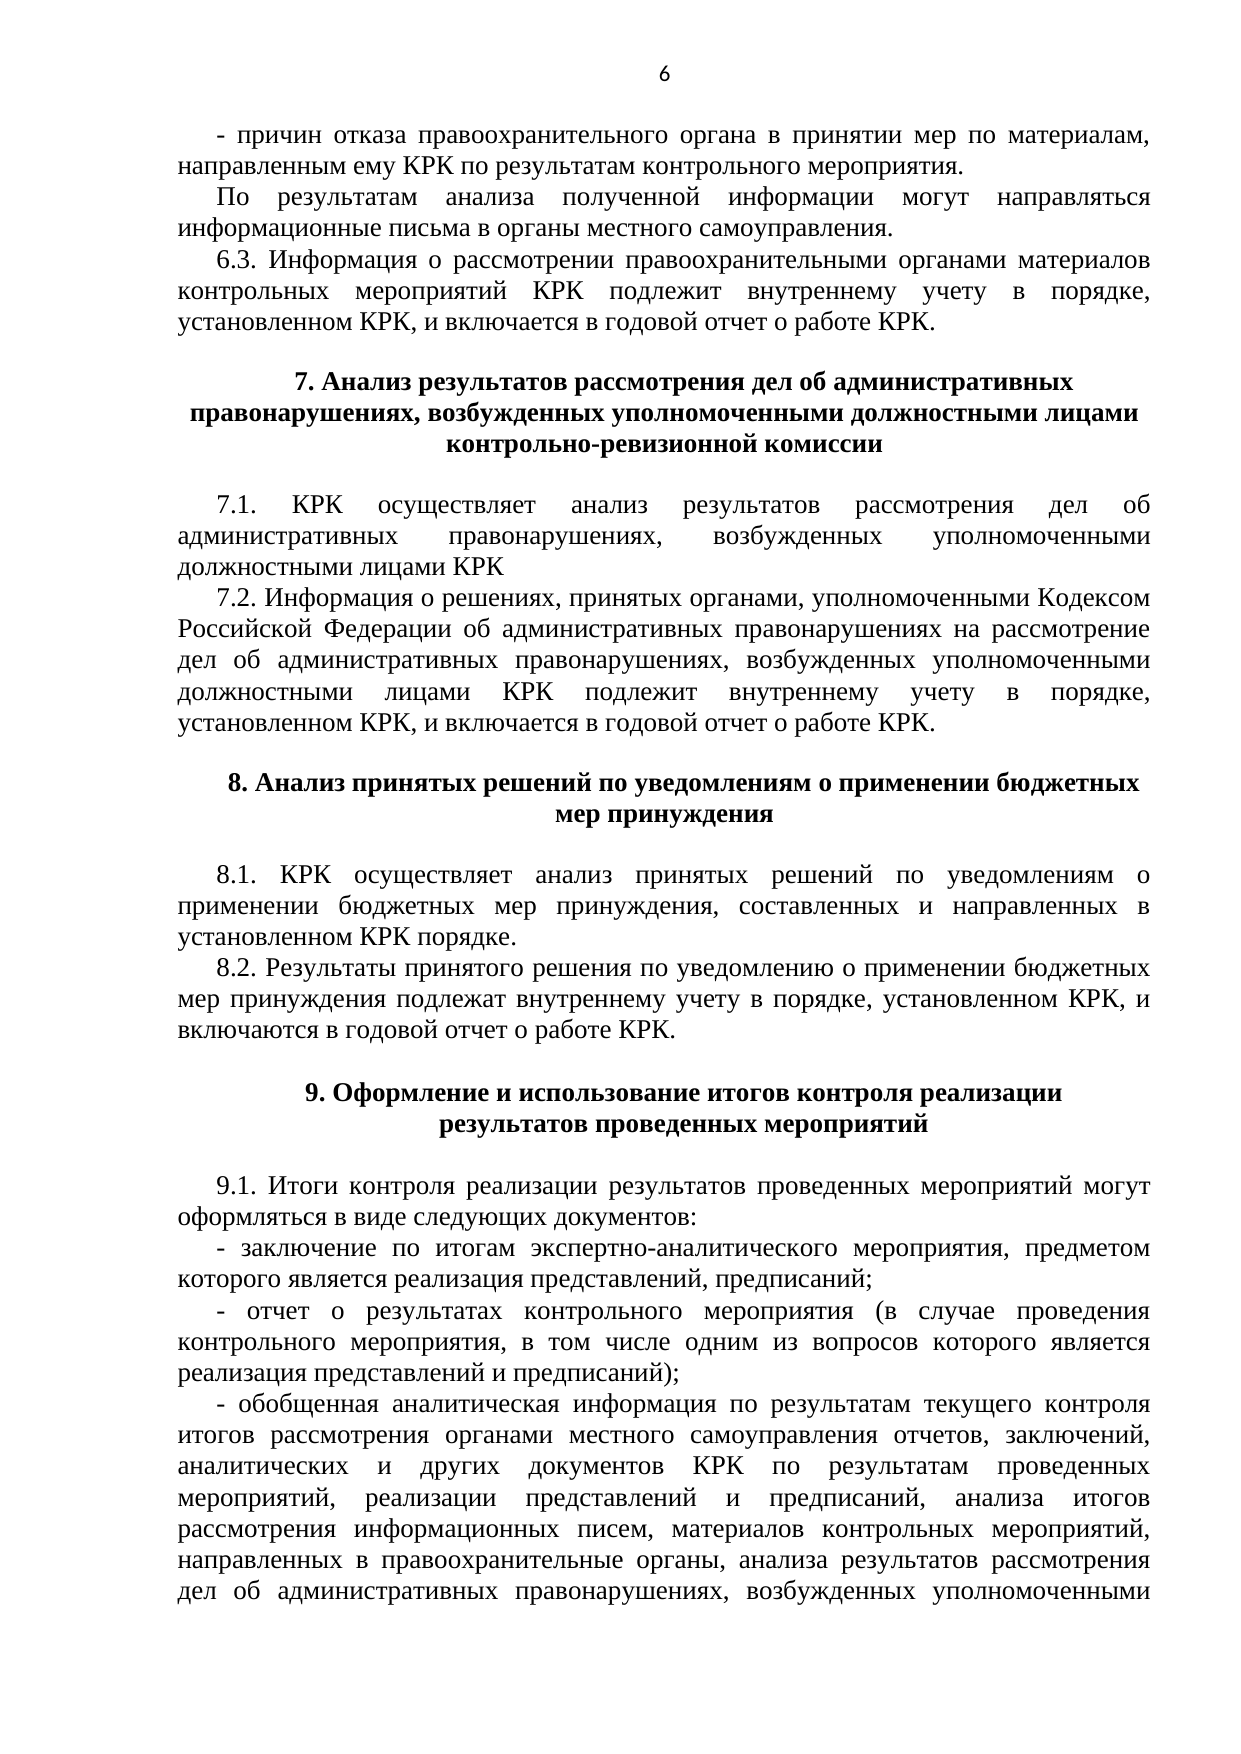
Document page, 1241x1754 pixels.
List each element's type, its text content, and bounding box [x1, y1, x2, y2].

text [177, 1387, 1152, 1605]
text 9. Оформление и использование итогов контроля реализации [177, 1076, 1152, 1107]
text 8.1. КРК осуществляет анализ принятых решений по уведомлениям о применении бюджетных мер принуждения, составленных и направленных в установленном КРК порядке. [177, 858, 1152, 951]
text - отчет о результатах контрольного мероприятия (в случае проведения контрольного мероприятия, в том числе одним из вопросов которого является реализация представлений и предписаний); [177, 1294, 1152, 1387]
text - заключение по итогам экспертно-аналитического мероприятия, предметом которого является реализация представлений, предписаний; [177, 1231, 1152, 1294]
text По результатам анализа полученной информации могут направляться информационные письма в органы местного самоуправления. [177, 180, 1152, 243]
text 7.1. КРК осуществляет анализ результатов рассмотрения дел об административных правонарушениях, возбужденных уполномоченными должностными лицами КРК [177, 488, 1152, 581]
text 7.2. Информация о решениях, принятых органами, уполномоченными Кодексом Российской Федерации об административных правонарушениях на рассмотрение дел об административных правонарушениях, возбужденных уполномоченными должностными лицами КРК подлежит внутреннему учету в порядке, установленном КРК, и включается в годовой отчет о работе КРК. [177, 581, 1152, 737]
text 9.1. Итоги контроля реализации результатов проведенных мероприятий могут оформляться в виде следующих документов: [177, 1169, 1152, 1231]
text 8. Анализ принятых решений по уведомлениям о применении бюджетных мер принуждения [177, 766, 1152, 828]
text - причин отказа правоохранительного органа в принятии мер по материалам, направленным ему КРК по результатам контрольного мероприятия. [177, 118, 1152, 180]
text результатов проведенных мероприятий [177, 1107, 1152, 1138]
text 7. Анализ результатов рассмотрения дел об административных правонарушениях, возбужденных уполномоченными должностными лицами контрольно-ревизионной комиссии [177, 365, 1152, 459]
text 6.3. Информация о рассмотрении правоохранительными органами материалов контрольных мероприятий КРК подлежит внутреннему учету в порядке, установленном КРК, и включается в годовой отчет о работе КРК. [177, 243, 1152, 336]
text 8.2. Результаты принятого решения по уведомлению о применении бюджетных мер принуждения подлежат внутреннему учету в порядке, установленном КРК, и включаются в годовой отчет о работе КРК. [177, 951, 1152, 1044]
